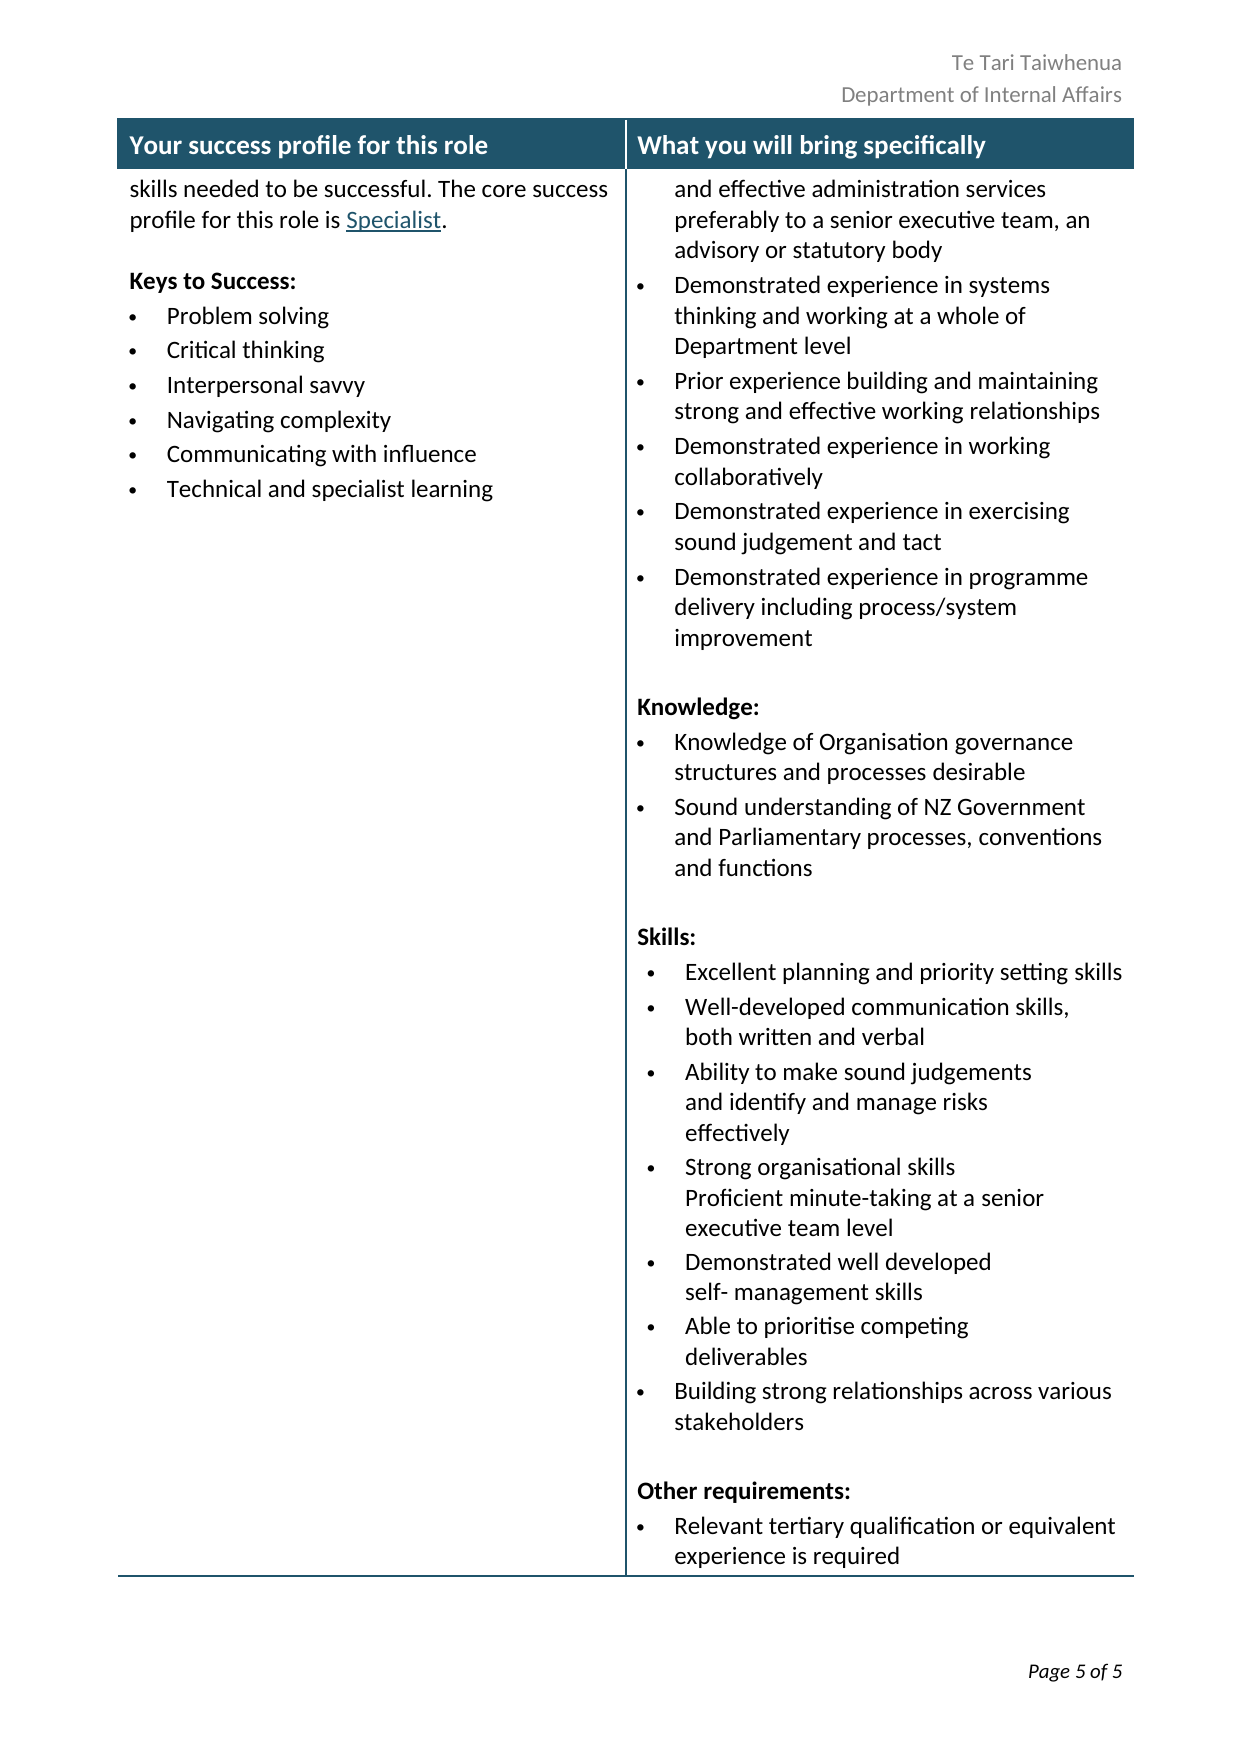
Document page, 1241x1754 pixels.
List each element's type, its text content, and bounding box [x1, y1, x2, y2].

table_header Your success profile for this role [119, 120, 625, 169]
table_header What you will bring specifically [627, 120, 1133, 169]
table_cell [118, 169, 625, 1575]
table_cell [627, 169, 1133, 1575]
